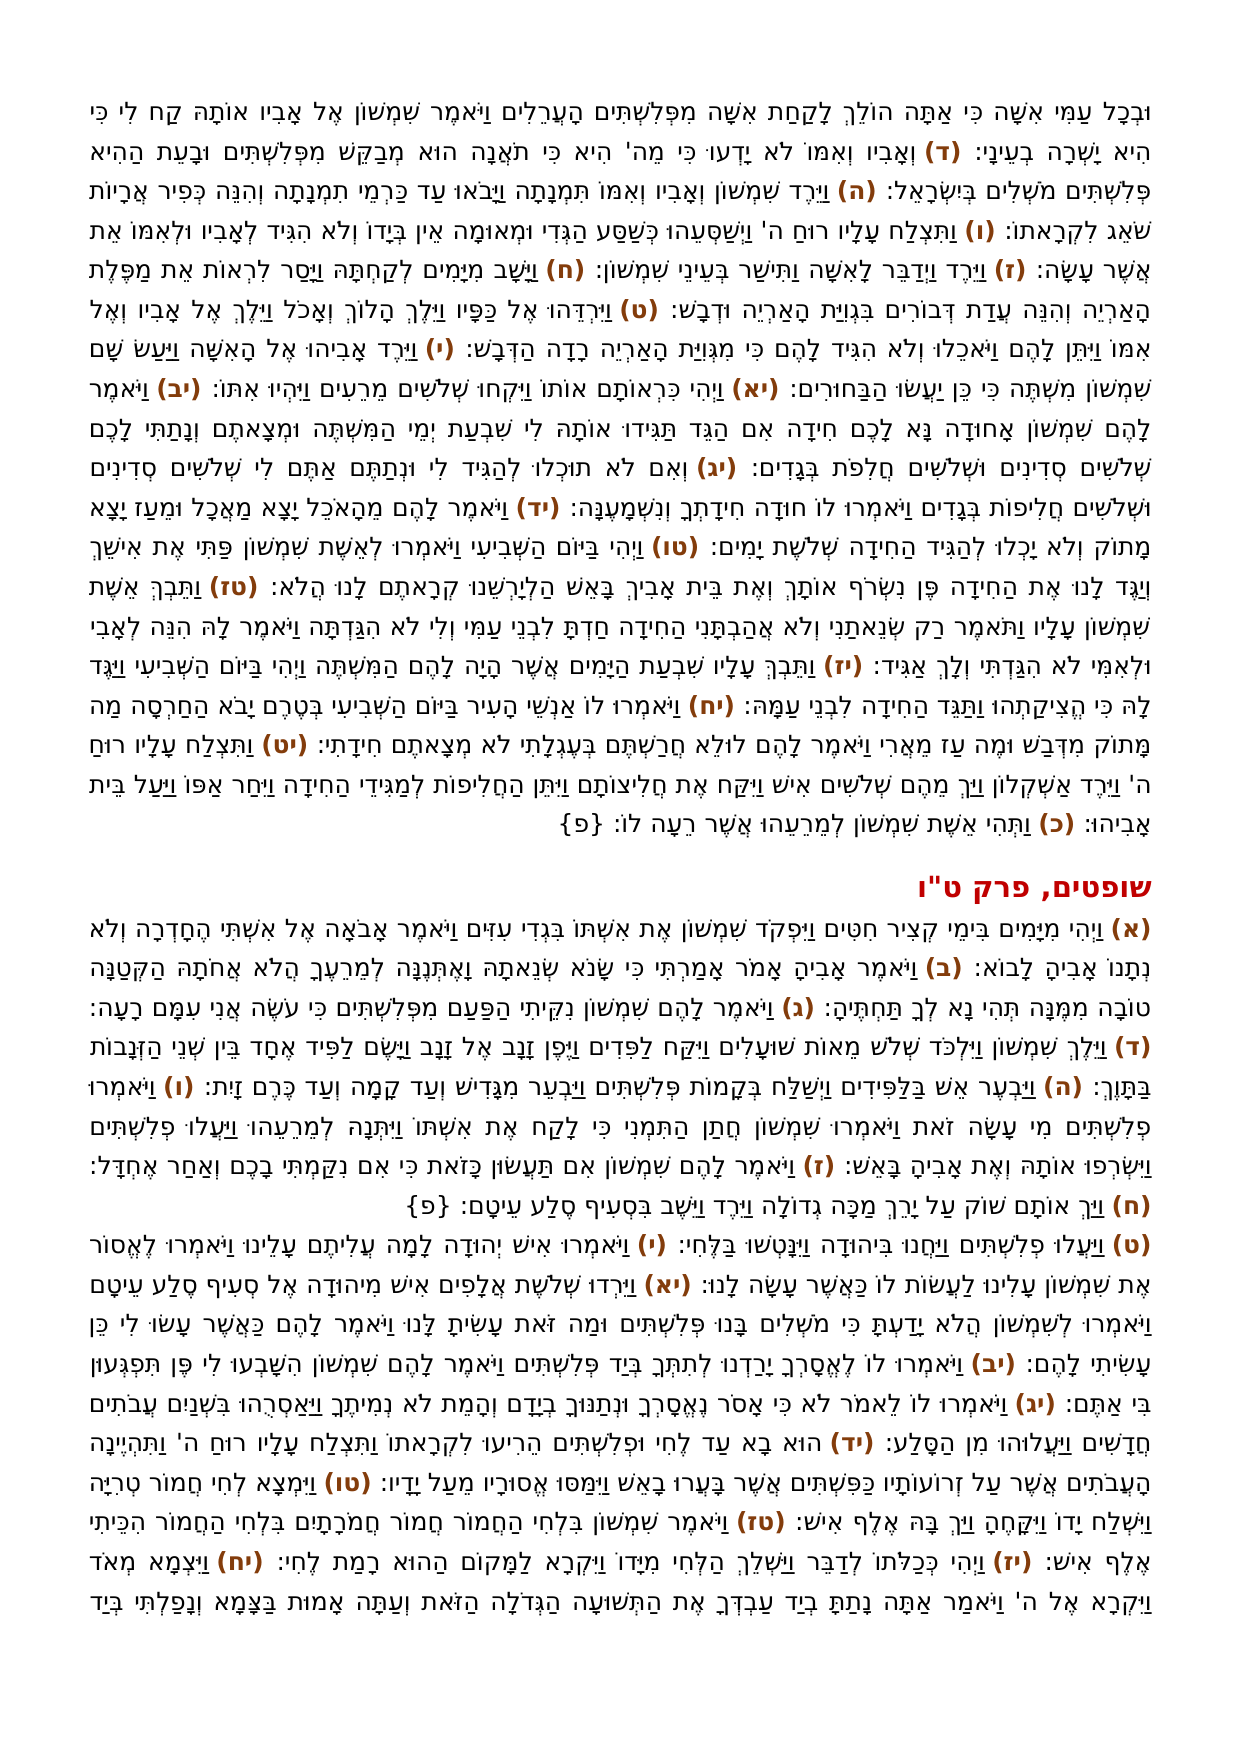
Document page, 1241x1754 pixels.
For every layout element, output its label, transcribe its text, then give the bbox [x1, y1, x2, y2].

text שופטים, פרק ט"ו [89, 866, 1152, 905]
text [89, 89, 1152, 841]
text (א) וַיְהִי מִיָּמִים בִּימֵי קְצִיר חִטִּים וַיִּפְקֹד שִׁמְשׁוֹן אֶת אִשְׁתּוֹ בִּגְדִי עִזִּים וַיֹּאמֶר אָבֹאָה אֶל אִשְׁתִּי הֶחָדְרָה וְלֹא נְתָנוֹ אָבִיהָ לָבוֹא: (ב) וַיֹּאמֶר אָבִיהָ אָמֹר אָמַרְתִּי כִּי שָׂנֹא שְׂנֵאתָהּ וָאֶתְּנֶנָּה לְמֵרֵעֶךָ הֲלֹא אֲחֹתָהּ הַקְּטַנָּה טוֹבָה מִמֶּנָּה תְּהִי נָא לְךָ תַּחְתֶּיהָ: (ג) וַיֹּאמֶר לָהֶם שִׁמְשׁוֹן נִקֵּיתִי הַפַּעַם מִפְּלִשְׁתִּים כִּי עֹשֶׂה אֲנִי עִמָּם רָעָה: (ד) וַיֵּלֶךְ שִׁמְשׁוֹן וַיִּלְכֹּד שְׁלֹשׁ מֵאוֹת שׁוּעָלִים וַיִּקַּח לַפִּדִים וַיֶּפֶן זָנָב אֶל זָנָב וַיָּשֶׂם לַפִּיד אֶחָד בֵּין שְׁנֵי הַזְּנָבוֹת בַּתָּוֶךְ: (ה) וַיַּבְעֶר אֵשׁ בַּלַּפִּידִים וַיְשַׁלַּח בְּקָמוֹת פְּלִשְׁתִּים וַיַּבְעֵר מִגָּדִישׁ וְעַד קָמָה וְעַד כֶּרֶם זָיִת: (ו) וַיֹּאמְרוּ פְלִשְׁתִּים מִי עָשָׂה זֹאת וַיֹּאמְרוּ שִׁמְשׁוֹן חֲתַן הַתִּמְנִי כִּי לָקַח אֶת אִשְׁתּוֹ וַיִּתְּנָהּ לְמֵרֵעֵהוּ וַיַּעֲלוּ פְלִשְׁתִּים וַיִּשְׂרְפוּ אוֹתָהּ וְאֶת אָבִיהָ בָּאֵשׁ: (ז) וַיֹּאמֶר לָהֶם שִׁמְשׁוֹן אִם תַּעֲשׂוּן כָּזֹאת כִּי אִם נִקַּמְתִּי בָכֶם וְאַחַר אֶחְדָּל: (ח) וַיַּךְ אוֹתָם שׁוֹק עַל יָרֵךְ מַכָּה גְדוֹלָה וַיֵּרֶד וַיֵּשֶׁב בִּסְעִיף סֶלַע עֵיטָם: {פ} [89, 905, 1152, 1222]
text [89, 1222, 1152, 1618]
